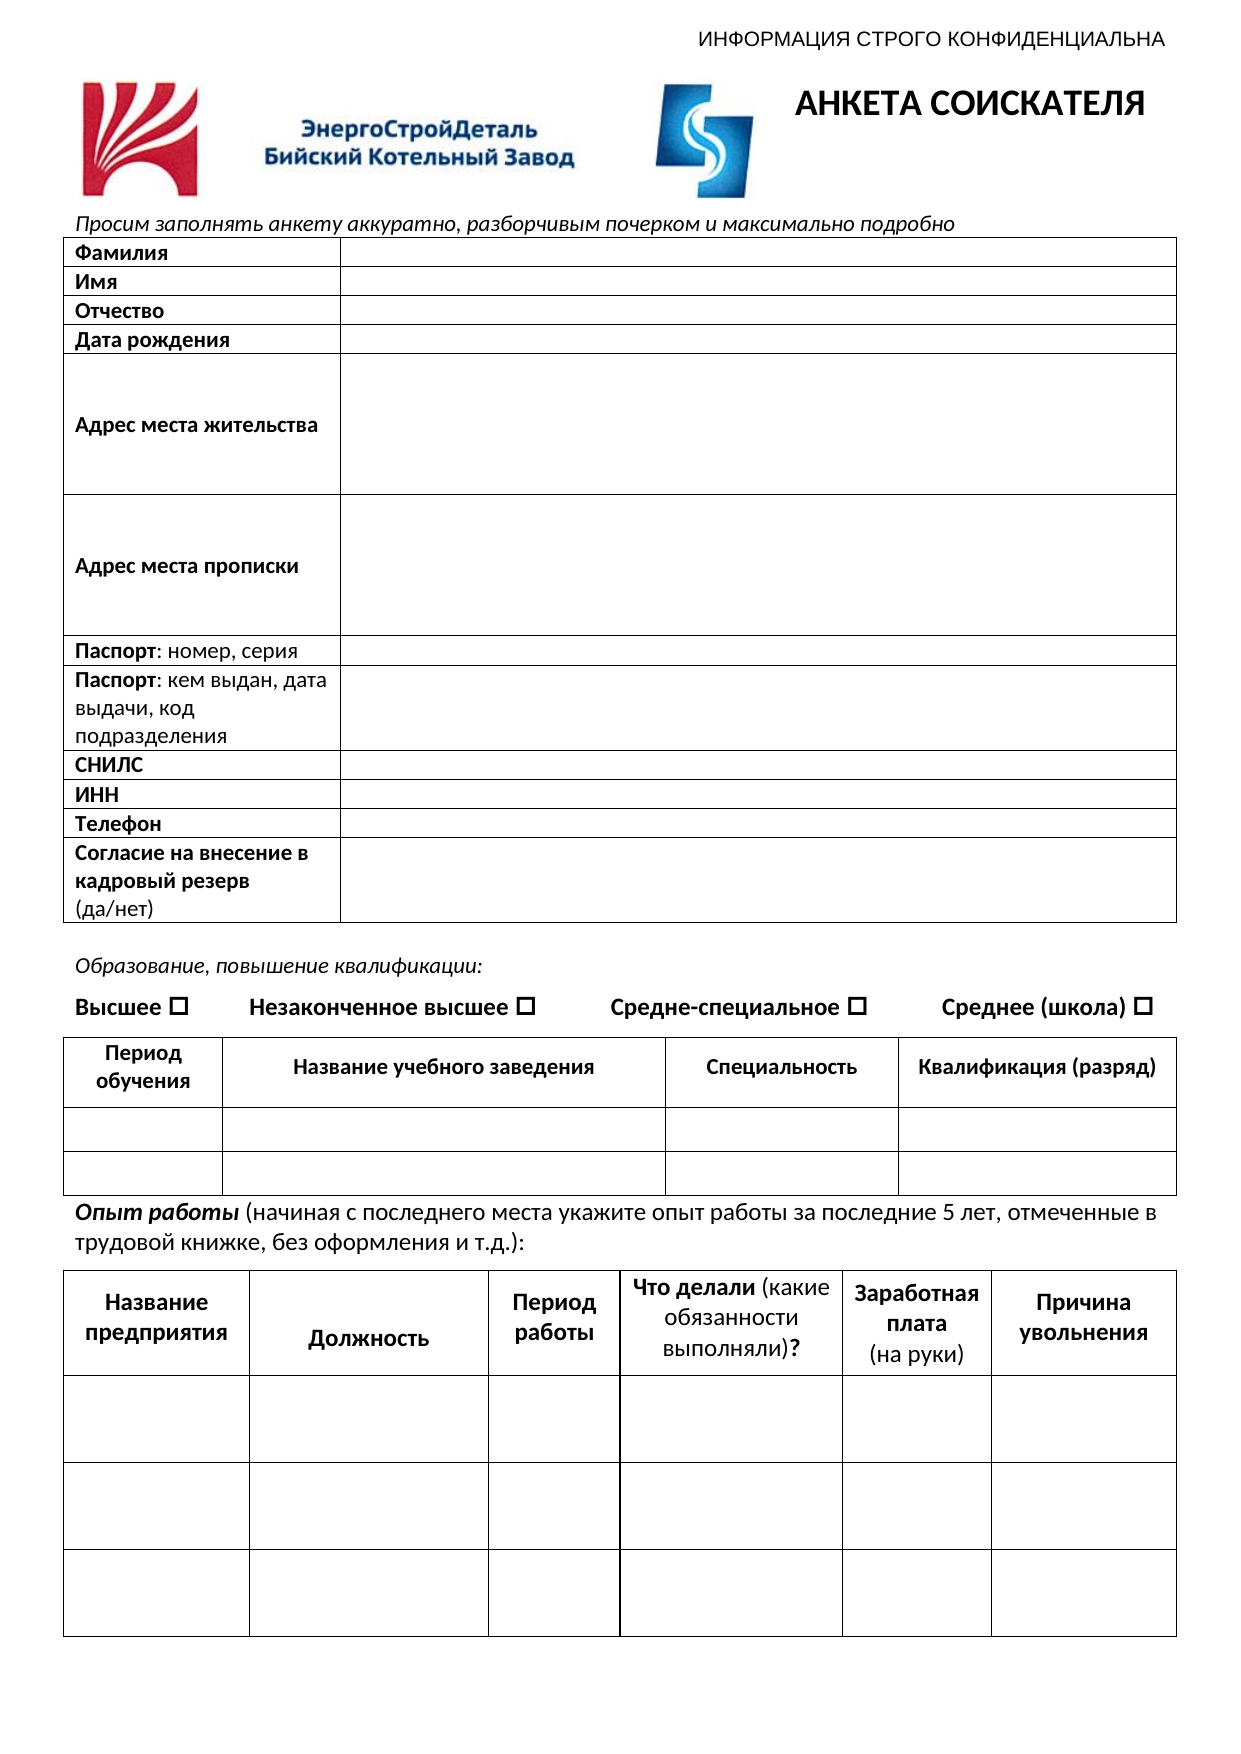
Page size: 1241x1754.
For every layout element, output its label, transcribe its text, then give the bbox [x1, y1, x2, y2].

table_cell Паспорт: номер, серия [64, 636, 340, 664]
table_cell [341, 267, 1176, 295]
table_cell [223, 1152, 665, 1195]
table_cell [843, 1463, 991, 1549]
table_cell [341, 809, 1176, 837]
table_cell [621, 1376, 842, 1462]
table_header Название предприятия [64, 1271, 249, 1375]
table_header Должность [250, 1271, 488, 1375]
table_cell [489, 1550, 619, 1636]
table_cell [250, 1550, 488, 1636]
table_cell [666, 1108, 898, 1151]
text АНКЕТА СОИСКАТЕЛЯ [756, 79, 1165, 125]
table_cell [341, 354, 1176, 494]
table_cell СНИЛС [64, 751, 340, 779]
table_header Что делали (какие обязанности выполняли)? [621, 1271, 842, 1375]
table_cell Имя [64, 267, 340, 295]
table_cell [843, 1376, 991, 1462]
table_header Причина увольнения [992, 1271, 1176, 1375]
table_cell [621, 1550, 842, 1636]
table_header Название учебного заведения [223, 1038, 665, 1107]
table_header Заработная плата (на руки) [843, 1271, 991, 1375]
table_cell [64, 1376, 249, 1462]
table_cell [341, 495, 1176, 635]
table_cell [621, 1463, 842, 1549]
table_cell Согласие на внесение в кадровый резерв (да/нет) [64, 838, 340, 922]
table_cell [992, 1376, 1176, 1462]
table_cell [341, 296, 1176, 324]
picture [75, 78, 756, 202]
table_header Квалификация (разряд) [899, 1038, 1176, 1107]
text Просим заполнять анкету аккуратно, разборчивым почерком и максимально подробно [75, 209, 1165, 237]
table_cell Телефон [64, 809, 340, 837]
table_cell [250, 1376, 488, 1462]
table_cell [64, 1108, 222, 1151]
table_header Период обучения [64, 1038, 222, 1107]
table_cell [899, 1108, 1176, 1151]
table_cell [341, 780, 1176, 808]
table_cell [64, 1463, 249, 1549]
table_cell Паспорт: кем выдан, дата выдачи, код подразделения [64, 666, 340, 749]
table_header Период работы [489, 1271, 619, 1375]
table_cell [223, 1108, 665, 1151]
table_cell [843, 1550, 991, 1636]
table_header Фамилия [64, 238, 340, 266]
table_header [341, 238, 1176, 266]
table_header Специальность [666, 1038, 898, 1107]
table_cell [341, 636, 1176, 664]
table_cell Дата рождения [64, 325, 340, 353]
table_cell [992, 1550, 1176, 1636]
table_cell [666, 1152, 898, 1195]
table_cell [489, 1463, 619, 1549]
text Опыт работы (начиная с последнего места укажите опыт работы за последние 5 лет, отмеченные в трудовой книжке, без оформления и т.д.): [75, 1196, 1165, 1257]
table_cell ИНН [64, 780, 340, 808]
table_cell Адрес места жительства [64, 354, 340, 494]
table_cell [341, 838, 1176, 922]
table_cell [341, 325, 1176, 353]
table_cell [341, 666, 1176, 749]
table_cell Адрес места прописки [64, 495, 340, 635]
table_cell [992, 1463, 1176, 1549]
table_cell [899, 1152, 1176, 1195]
table_cell [64, 1152, 222, 1195]
text Высшее □ Незаконченное высшее □ Средне-специальное □ Среднее (школа) □ [75, 979, 1165, 1025]
table_cell [341, 751, 1176, 779]
table_cell [64, 1550, 249, 1636]
table_cell [489, 1376, 619, 1462]
table_cell [250, 1463, 488, 1549]
table_cell Отчество [64, 296, 340, 324]
text Образование, повышение квалификации: [75, 951, 1165, 979]
